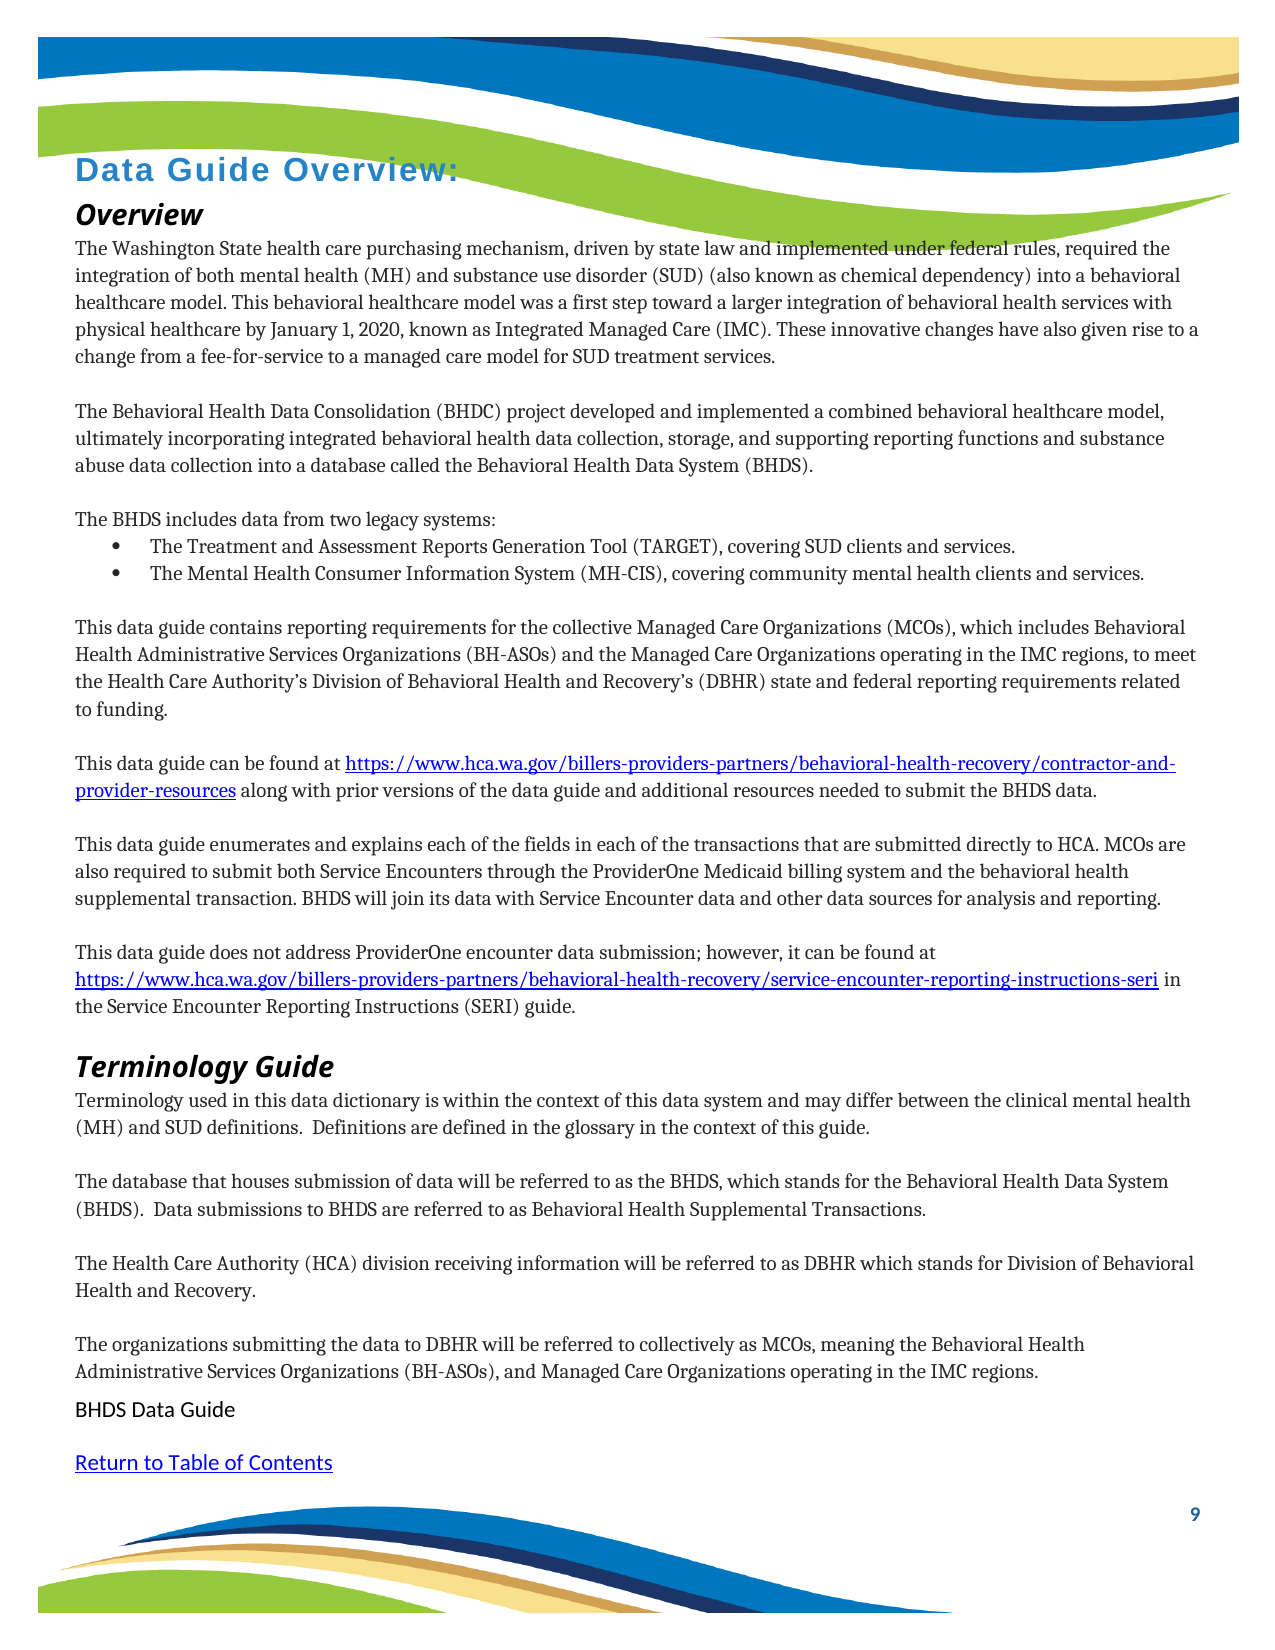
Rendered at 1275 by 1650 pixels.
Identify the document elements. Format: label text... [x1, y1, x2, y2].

text The database that houses submission of data will be referred to as the BHDS, which stands for the Behavioral Health Data System (BHDS). Data submissions to BHDS are referred to as Behavioral Health Supplemental Transactions. [75, 1167, 1200, 1221]
subtitle Overview [75, 194, 1200, 234]
text The Washington State health care purchasing mechanism, driven by state law and implemented under federal rules, required the integration of both mental health (MH) and substance use disorder (SUD) (also known as chemical dependency) into a behavioral healthcare model. This behavioral healthcare model was a first step toward a larger integration of behavioral health services with physical healthcare by January 1, 2020, known as Integrated Managed Care (IMC). These innovative changes have also given rise to a change from a fee-for-service to a managed care model for SUD treatment services. [75, 234, 1200, 369]
list The Mental Health Consumer Information System (MH-CIS), covering community mental health clients and services. [112, 559, 1200, 586]
text This data guide can be found at https://www.hca.wa.gov/billers-providers-partners/behavioral-health-recovery/contractor-and-provider-resources along with prior versions of the data guide and additional resources needed to submit the BHDS data. [75, 748, 1200, 803]
text The organizations submitting the data to DBHR will be referred to collectively as MCOs, meaning the Behavioral Health Administrative Services Organizations (BH-ASOs), and Managed Care Organizations operating in the IMC regions. [75, 1330, 1200, 1384]
text This data guide enumerates and explains each of the fields in each of the transactions that are submitted directly to HCA. MCOs are also required to submit both Service Encounters through the ProviderOne Medicaid billing system and the behavioral health supplemental transaction. BHDS will join its data with Service Encounter data and other data sources for analysis and reporting. [75, 830, 1200, 911]
text Terminology used in this data dictionary is within the context of this data system and may differ between the clinical mental health (MH) and SUD definitions. Definitions are defined in the glossary in the context of this guide. [75, 1086, 1200, 1140]
text The Health Care Authority (HCA) division receiving information will be referred to as DBHR which stands for Division of Behavioral Health and Recovery. [75, 1248, 1200, 1303]
text This data guide contains reporting requirements for the collective Managed Care Organizations (MCOs), which includes Behavioral Health Administrative Services Organizations (BH-ASOs) and the Managed Care Organizations operating in the IMC regions, to meet the Health Care Authority’s Division of Behavioral Health and Recovery’s (DBHR) state and federal reporting requirements related to funding. [75, 613, 1200, 721]
text The Behavioral Health Data Consolidation (BHDC) project developed and implemented a combined behavioral healthcare model, ultimately incorporating integrated behavioral health data collection, storage, and supporting reporting functions and substance abuse data collection into a database called the Behavioral Health Data System (BHDS). [75, 396, 1200, 478]
picture [0, 0, 1275, 1650]
text The BHDS includes data from two legacy systems: [75, 505, 1200, 532]
text This data guide does not address ProviderOne encounter data submission; however, it can be found at https://www.hca.wa.gov/billers-providers-partners/behavioral-health-recovery/service-encounter-reporting-instructions-seri in the Service Encounter Reporting Instructions (SERI) guide. [75, 938, 1200, 1019]
list The Treatment and Assessment Reports Generation Tool (TARGET), covering SUD clients and services. [112, 532, 1200, 559]
subtitle Terminology Guide [75, 1046, 1200, 1086]
subtitle Data Guide Overview: [75, 150, 1200, 188]
